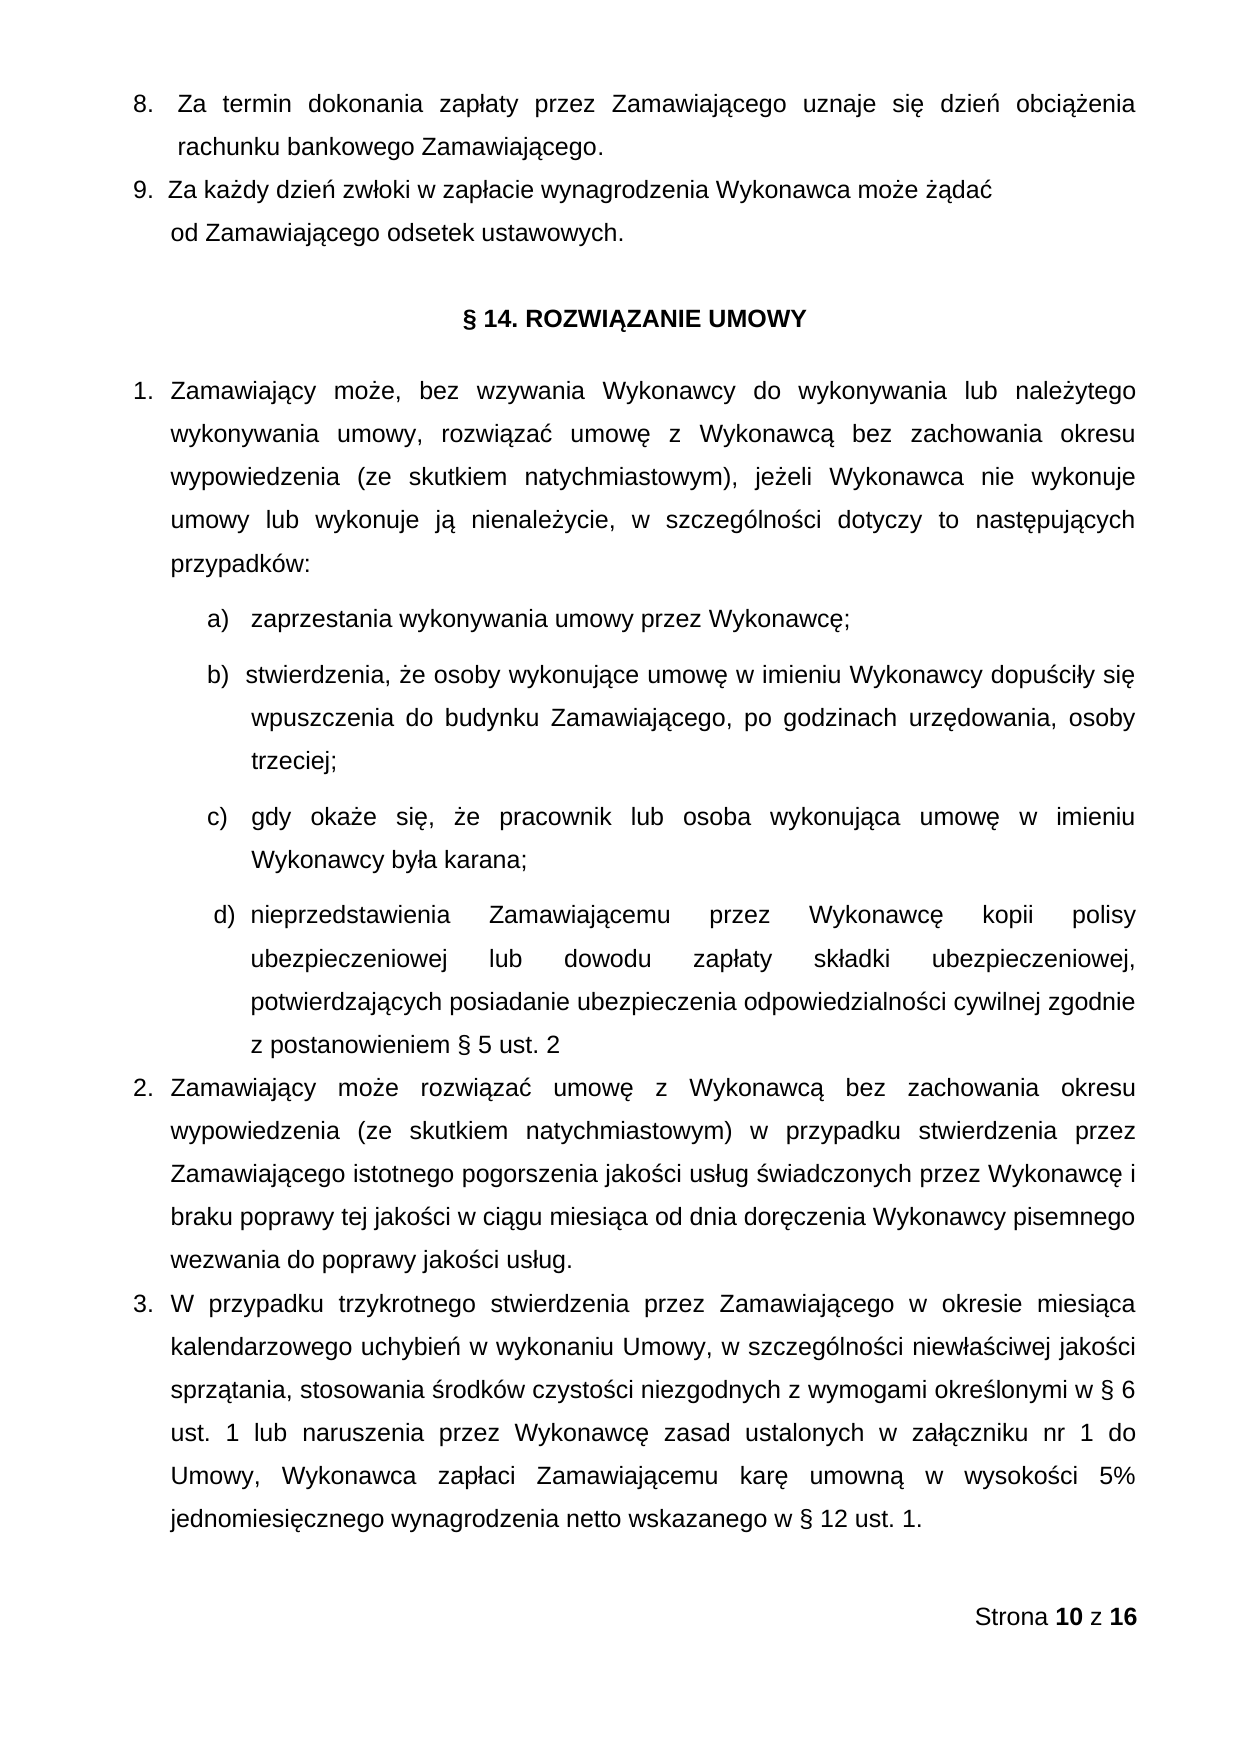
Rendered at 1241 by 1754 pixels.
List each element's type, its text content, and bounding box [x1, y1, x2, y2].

list Zamawiający może, bez wzywania Wykonawcy do wykonywania lub należytego wykonywania umowy, rozwiązać umowę z Wykonawcą bez zachowania okresu wypowiedzenia (ze skutkiem natychmiastowym), jeżeli Wykonawca nie wykonuje umowy lub wykonuje ją nienależycie, w szczególności dotyczy to następujących przypadków: [133, 376, 1137, 577]
list gdy okaże się, że pracownik lub osoba wykonująca umowę w imieniu Wykonawcy była karana; [207, 802, 1137, 874]
list Za termin dokonania zapłaty przez Zamawiającego uznaje się dzień obciążenia rachunku bankowego Zamawiającego. [133, 89, 1137, 161]
list zaprzestania wykonywania umowy przez Wykonawcę; [207, 604, 1137, 633]
list Zamawiający może rozwiązać umowę z Wykonawcą bez zachowania okresu wypowiedzenia (ze skutkiem natychmiastowym) w przypadku stwierdzenia przez Zamawiającego istotnego pogorszenia jakości usług świadczonych przez Wykonawcę i braku poprawy tej jakości w ciągu miesiąca od dnia doręczenia Wykonawcy pisemnego wezwania do poprawy jakości usług. [133, 1073, 1137, 1274]
text § 14. ROZWIĄZANIE UMOWY [133, 304, 1137, 333]
list 9. Za każdy dzień zwłoki w zapłacie wynagrodzenia Wykonawca może żądać [133, 175, 1137, 204]
list nieprzedstawienia Zamawiającemu przez Wykonawcę kopii polisy ubezpieczeniowej lub dowodu zapłaty składki ubezpieczeniowej, potwierdzających posiadanie ubezpieczenia odpowiedzialności cywilnej zgodnie z postanowieniem § 5 ust. 2 [213, 901, 1137, 1059]
list od Zamawiającego odsetek ustawowych. [170, 218, 1137, 247]
list W przypadku trzykrotnego stwierdzenia przez Zamawiającego w okresie miesiąca kalendarzowego uchybień w wykonaniu Umowy, w szczególności niewłaściwej jakości sprzątania, stosowania środków czystości niezgodnych z wymogami określonymi w § 6 ust. 1 lub naruszenia przez Wykonawcę zasad ustalonych w załączniku nr 1 do Umowy, Wykonawca zapłaci Zamawiającemu karę umowną w wysokości 5% jednomiesięcznego wynagrodzenia netto wskazanego w § 12 ust. 1. [133, 1289, 1137, 1533]
text b) stwierdzenia, że osoby wykonujące umowę w imieniu Wykonawcy dopuściły się wpuszczenia do budynku Zamawiającego, po godzinach urzędowania, osoby trzeciej; [207, 660, 1137, 775]
